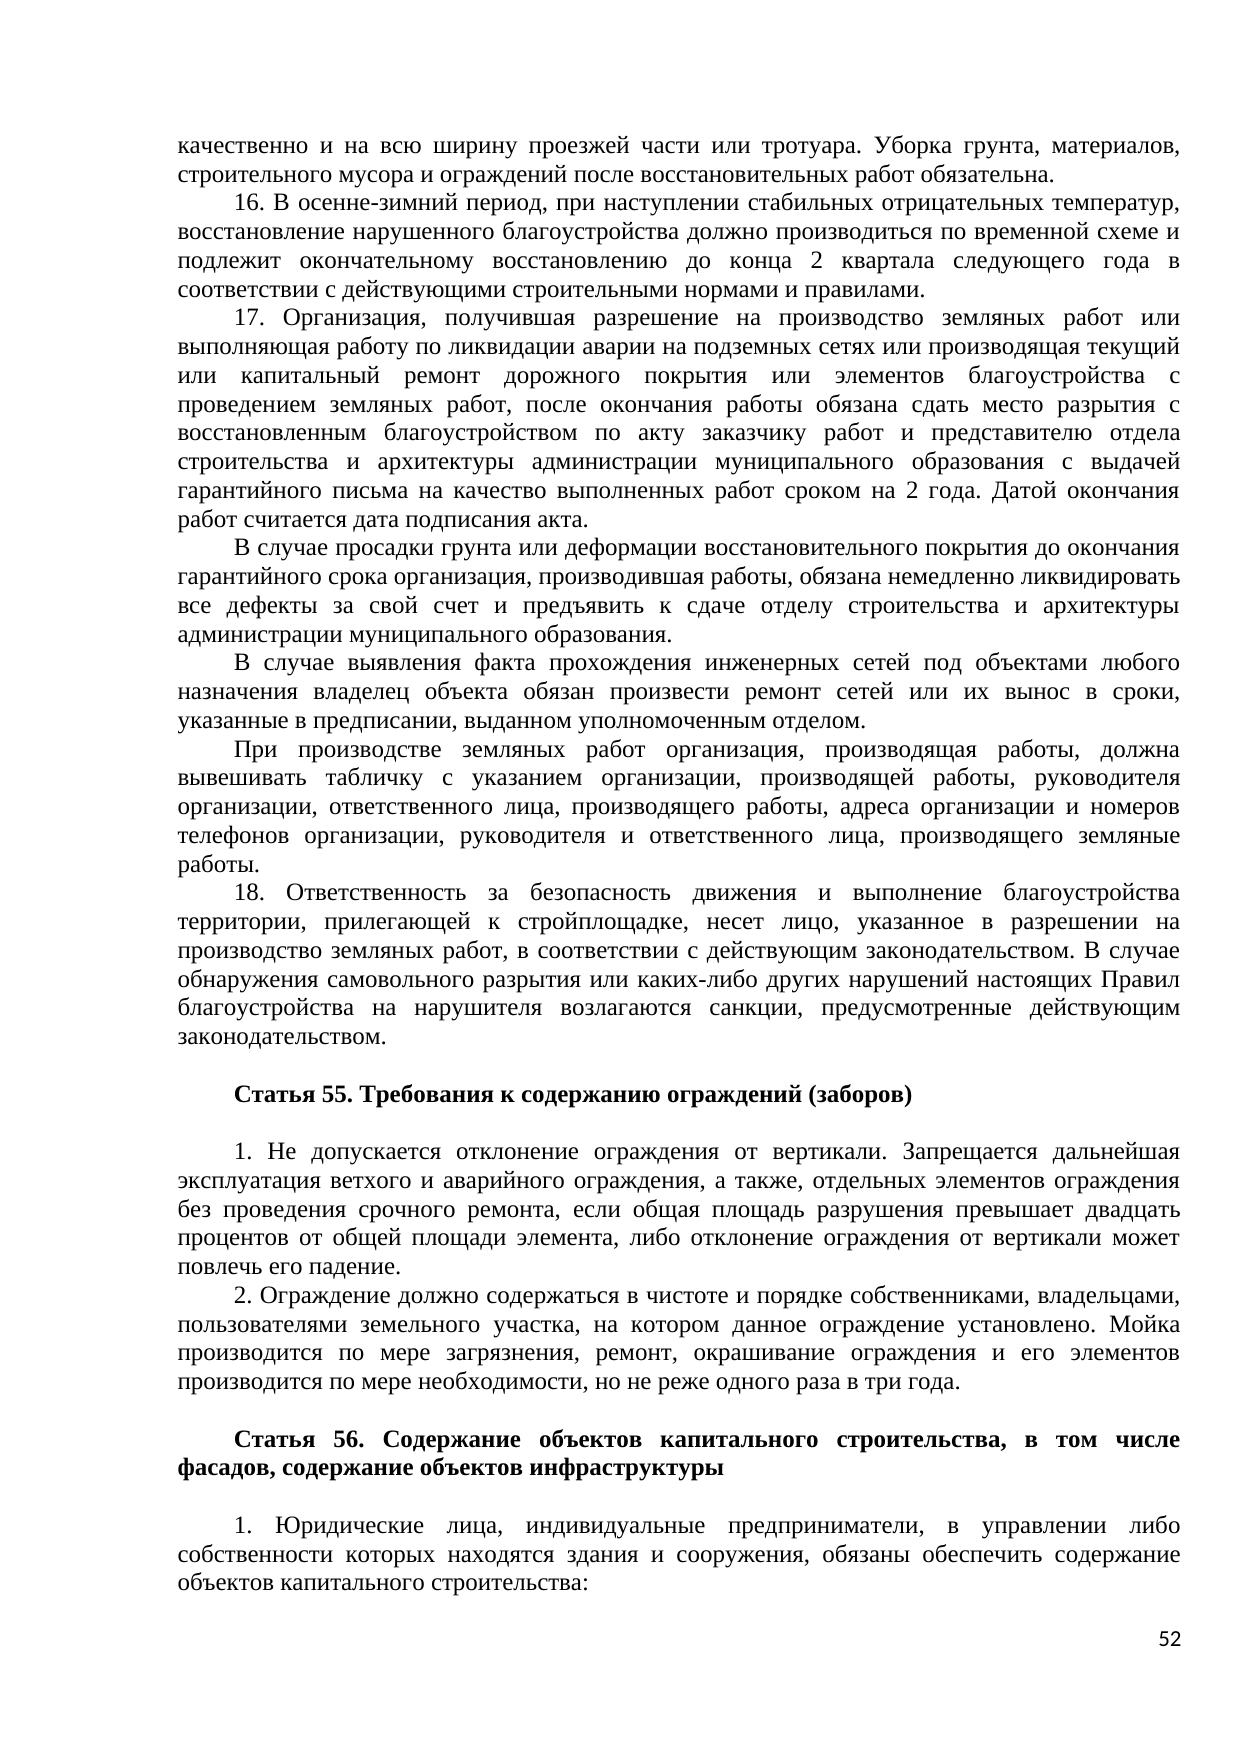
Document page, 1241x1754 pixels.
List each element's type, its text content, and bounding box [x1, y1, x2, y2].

title Статья 56. Содержание объектов капитального строительства, в том числе фасадов, содержание объектов инфраструктуры [177, 1424, 1181, 1481]
title Статья 55. Требования к содержанию ограждений (заборов) [177, 1079, 1181, 1107]
text В случае выявления факта прохождения инженерных сетей под объектами любого назначения владелец объекта обязан произвести ремонт сетей или их вынос в сроки, указанные в предписании, выданном уполномоченным отделом. [177, 647, 1181, 734]
text 1. Юридические лица, индивидуальные предприниматели, в управлении либо собственности которых находятся здания и сооружения, обязаны обеспечить содержание объектов капитального строительства: [177, 1510, 1181, 1596]
text 16. В осенне-зимний период, при наступлении стабильных отрицательных температур, восстановление нарушенного благоустройства должно производиться по временной схеме и подлежит окончательному восстановлению до конца 2 квартала следующего года в соответствии с действующими строительными нормами и правилами. [177, 187, 1181, 302]
text 1. Не допускается отклонение ограждения от вертикали. Запрещается дальнейшая эксплуатация ветхого и аварийного ограждения, а также, отдельных элементов ограждения без проведения срочного ремонта, если общая площадь разрушения превышает двадцать процентов от общей площади элемента, либо отклонение ограждения от вертикали может повлечь его падение. [177, 1136, 1181, 1280]
text В случае просадки грунта или деформации восстановительного покрытия до окончания гарантийного срока организация, производившая работы, обязана немедленно ликвидировать все дефекты за свой счет и предъявить к сдаче отделу строительства и архитектуры администрации муниципального образования. [177, 532, 1181, 647]
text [177, 130, 1181, 187]
text 2. Ограждение должно содержаться в чистоте и порядке собственниками, владельцами, пользователями земельного участка, на котором данное ограждение установлено. Мойка производится по мере загрязнения, ремонт, окрашивание ограждения и его элементов производится по мере необходимости, но не реже одного раза в три года. [177, 1280, 1181, 1395]
text При производстве земляных работ организация, производящая работы, должна вывешивать табличку с указанием организации, производящей работы, руководителя организации, ответственного лица, производящего работы, адреса организации и номеров телефонов организации, руководителя и ответственного лица, производящего земляные работы. [177, 734, 1181, 877]
text 17. Организация, получившая разрешение на производство земляных работ или выполняющая работу по ликвидации аварии на подземных сетях или производящая текущий или капитальный ремонт дорожного покрытия или элементов благоустройства с проведением земляных работ, после окончания работы обязана сдать место разрытия с восстановленным благоустройством по акту заказчику работ и представителю отдела строительства и архитектуры администрации муниципального образования с выдачей гарантийного письма на качество выполненных работ сроком на 2 года. Датой окончания работ считается дата подписания акта. [177, 302, 1181, 532]
text 18. Ответственность за безопасность движения и выполнение благоустройства территории, прилегающей к стройплощадке, несет лицо, указанное в разрешении на производство земляных работ, в соответствии с действующим законодательством. В случае обнаружения самовольного разрытия или каких-либо других нарушений настоящих Правил благоустройства на нарушителя возлагаются санкции, предусмотренные действующим законодательством. [177, 877, 1181, 1050]
